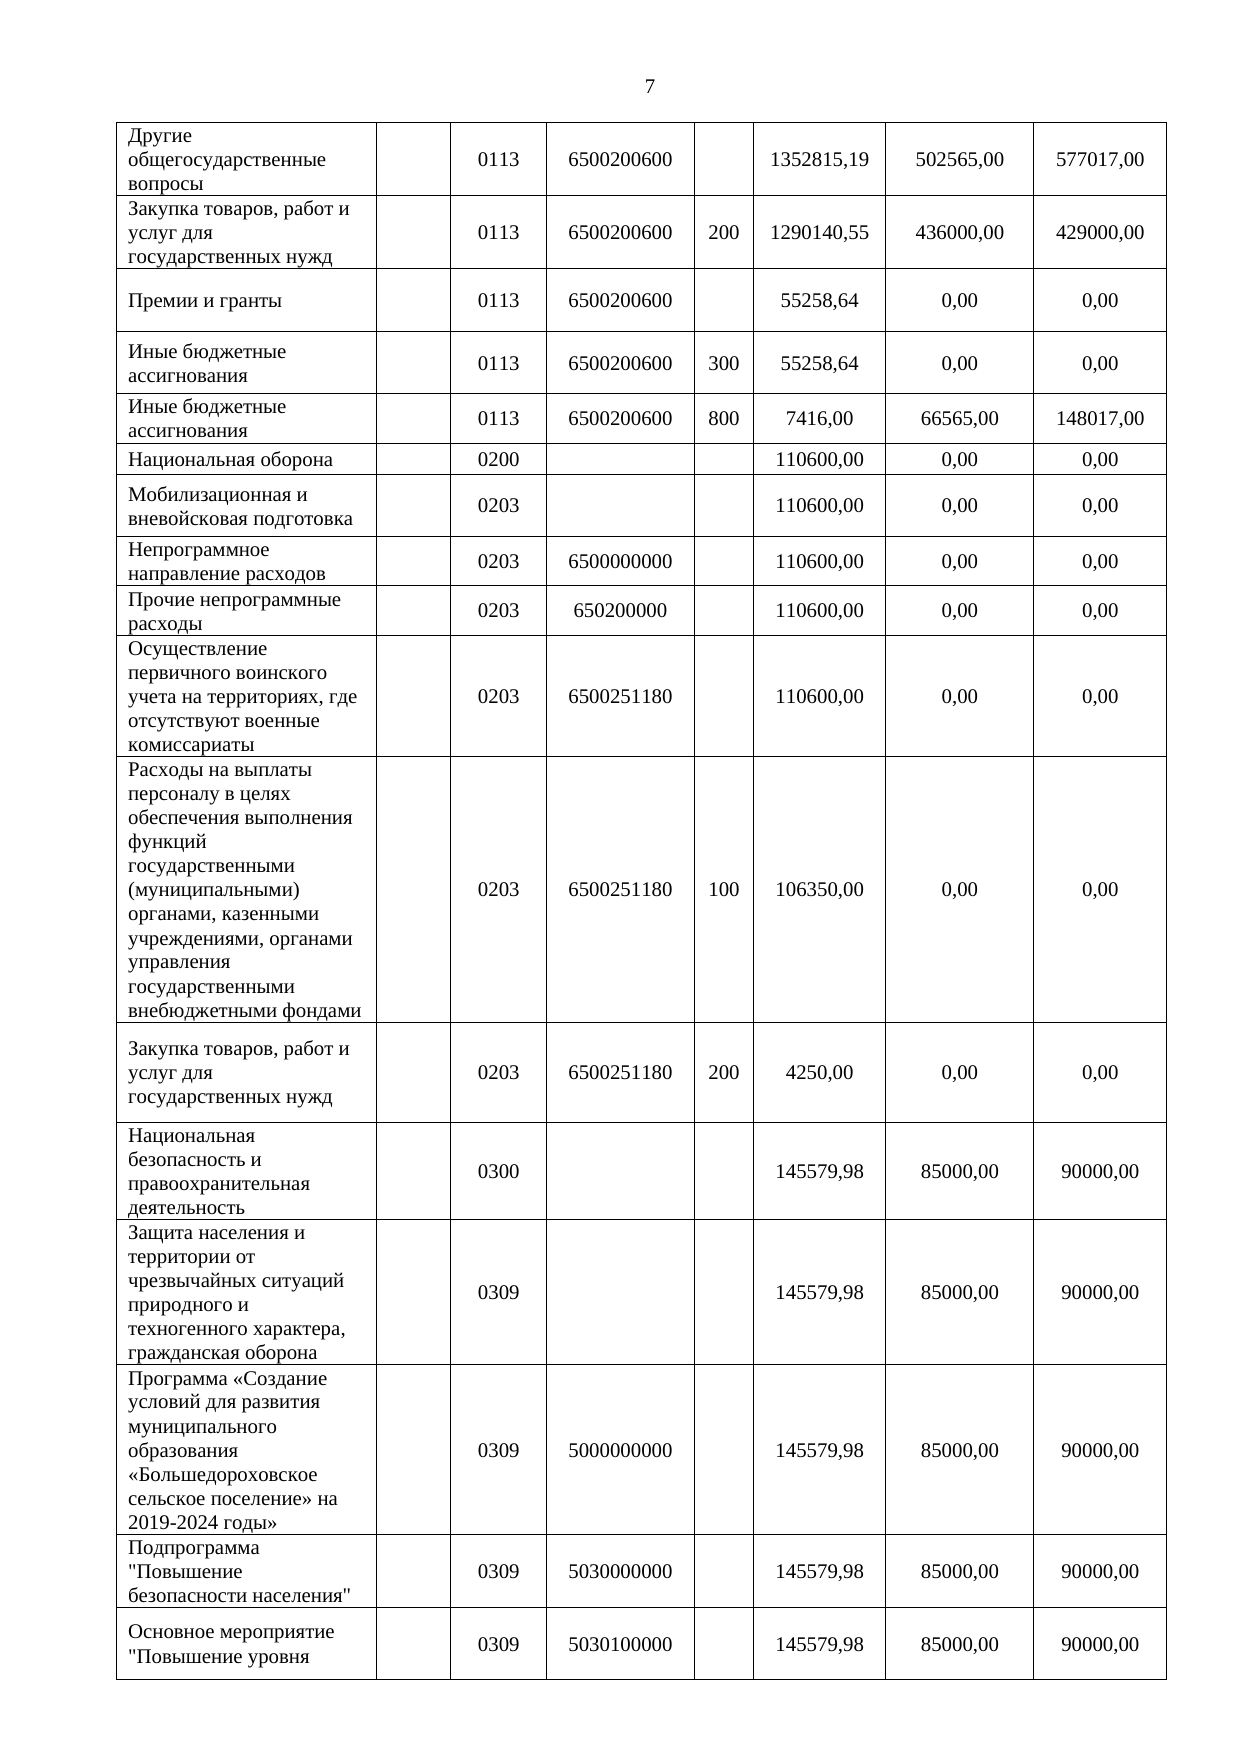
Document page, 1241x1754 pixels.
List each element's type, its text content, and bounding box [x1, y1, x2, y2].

table_cell [695, 444, 753, 474]
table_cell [117, 196, 376, 268]
table_cell 6500251180 [547, 636, 694, 756]
table_cell 110600,00 [754, 636, 885, 756]
table_cell 6500000000 [547, 537, 694, 585]
table_cell 577017,00 [1034, 123, 1166, 195]
table_cell 6500200600 [547, 394, 694, 442]
table_cell 110600,00 [754, 444, 885, 474]
table_cell [377, 586, 450, 634]
table_cell 85000,00 [886, 1220, 1033, 1364]
table_cell Подпрограмма "Повышение безопасности населения" [117, 1535, 376, 1607]
table_cell 6500200600 [547, 196, 694, 268]
table_cell 0203 [451, 757, 546, 1022]
table_cell [695, 1365, 753, 1534]
table_cell 90000,00 [1034, 1123, 1166, 1219]
table_cell Закупка товаров, работ и услуг для государственных нужд [117, 1023, 376, 1122]
table_cell 6500200600 [547, 269, 694, 331]
table_cell 436000,00 [886, 196, 1033, 268]
table_cell Иные бюджетные ассигнования [117, 394, 376, 442]
table_cell Иные бюджетные ассигнования [117, 332, 376, 393]
table_cell [377, 1123, 450, 1219]
table_cell [695, 1535, 753, 1607]
table_cell [377, 757, 450, 1022]
table_cell Национальная оборона [117, 444, 376, 474]
table_cell 300 [695, 332, 753, 393]
table_cell 148017,00 [1034, 394, 1166, 442]
table_cell 90000,00 [1034, 1365, 1166, 1534]
table_cell 0,00 [886, 475, 1033, 536]
table_cell Защита населения и территории от чрезвычайных ситуаций природного и техногенного характера, гражданская оборона [117, 1220, 376, 1364]
table_cell 0309 [451, 1535, 546, 1607]
table_cell 650200000 [547, 586, 694, 634]
table_cell 100 [695, 757, 753, 1022]
table_cell [547, 475, 694, 536]
table_cell Осуществление первичного воинского учета на территориях, где отсутствуют военные комиссариаты [117, 636, 376, 756]
table_cell 1352815,19 [754, 123, 885, 195]
table_cell 110600,00 [754, 537, 885, 585]
table_cell Программа «Создание условий для развития муниципального образования «Большедороховское сельское поселение» на 2019-2024 годы» [117, 1365, 376, 1534]
table_cell 5030000000 [547, 1535, 694, 1607]
table_cell [377, 636, 450, 756]
table_cell 55258,64 [754, 269, 885, 331]
table_cell [377, 1023, 450, 1122]
table_cell [377, 196, 450, 268]
table_cell 0113 [451, 196, 546, 268]
table_cell 0,00 [886, 636, 1033, 756]
table_cell 145579,98 [754, 1365, 885, 1534]
table_cell 0113 [451, 394, 546, 442]
table_cell 429000,00 [1034, 196, 1166, 268]
table_cell [377, 269, 450, 331]
table_cell 0203 [451, 1023, 546, 1122]
table_cell 106350,00 [754, 757, 885, 1022]
table_cell 0300 [451, 1123, 546, 1219]
table_cell 0,00 [886, 586, 1033, 634]
table_cell [377, 1220, 450, 1364]
table_cell 85000,00 [886, 1123, 1033, 1219]
table_cell 0,00 [886, 757, 1033, 1022]
table_cell Другие общегосударственные вопросы [117, 123, 376, 195]
table_cell [695, 1608, 753, 1679]
table_cell [695, 1220, 753, 1364]
table_cell 200 [695, 1023, 753, 1122]
table_cell [547, 1123, 694, 1219]
table_cell [695, 1123, 753, 1219]
table_cell 0,00 [1034, 636, 1166, 756]
table_cell [695, 475, 753, 536]
table_cell 5000000000 [547, 1365, 694, 1534]
table_cell 502565,00 [886, 123, 1033, 195]
table_cell 6500200600 [547, 123, 694, 195]
table_cell 145579,98 [754, 1220, 885, 1364]
table_cell 0113 [451, 269, 546, 331]
table_cell [377, 394, 450, 442]
table_cell Премии и гранты [117, 269, 376, 331]
table_cell 0200 [451, 444, 546, 474]
table_cell 0309 [451, 1365, 546, 1534]
table_cell 145579,98 [754, 1535, 885, 1607]
table_cell 90000,00 [1034, 1535, 1166, 1607]
table_cell 0,00 [1034, 757, 1166, 1022]
table_cell 4250,00 [754, 1023, 885, 1122]
table_cell [695, 269, 753, 331]
table_cell 0,00 [1034, 475, 1166, 536]
table_cell 6500251180 [547, 1023, 694, 1122]
table_cell 6500200600 [547, 332, 694, 393]
table_cell 0,00 [1034, 537, 1166, 585]
table_cell 0,00 [1034, 269, 1166, 331]
table_cell [377, 444, 450, 474]
table_cell 6500251180 [547, 757, 694, 1022]
table_cell 85000,00 [886, 1535, 1033, 1607]
table_cell 110600,00 [754, 586, 885, 634]
table_cell [377, 475, 450, 536]
table_cell 800 [695, 394, 753, 442]
table_cell 85000,00 [886, 1365, 1033, 1534]
table_cell 0,00 [1034, 444, 1166, 474]
table_cell 0,00 [886, 444, 1033, 474]
table_cell [377, 1365, 450, 1534]
table_cell [695, 537, 753, 585]
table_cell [117, 1608, 376, 1679]
table_cell [377, 1608, 450, 1679]
table_cell 0113 [451, 123, 546, 195]
table_cell [547, 444, 694, 474]
table_cell 0,00 [1034, 586, 1166, 634]
table_cell [377, 123, 450, 195]
table_cell 145579,98 [754, 1123, 885, 1219]
table_cell [695, 586, 753, 634]
table_cell 0,00 [886, 269, 1033, 331]
table_cell Национальная безопасность и правоохранительная деятельность [117, 1123, 376, 1219]
table_cell 0203 [451, 537, 546, 585]
table_cell 0203 [451, 475, 546, 536]
table_cell Прочие непрограммные расходы [117, 586, 376, 634]
table_cell 90000,00 [1034, 1608, 1166, 1679]
table_cell 0,00 [1034, 1023, 1166, 1122]
table_cell [695, 636, 753, 756]
table_cell 0203 [451, 636, 546, 756]
table_cell 0203 [451, 586, 546, 634]
table_cell 0309 [451, 1608, 546, 1679]
table_cell [377, 332, 450, 393]
table_cell 0113 [451, 332, 546, 393]
table_cell [547, 1220, 694, 1364]
table_cell 5030100000 [547, 1608, 694, 1679]
table_cell [377, 537, 450, 585]
table_cell 145579,98 [754, 1608, 885, 1679]
table_cell 7416,00 [754, 394, 885, 442]
table_cell 0,00 [886, 332, 1033, 393]
table_cell 0309 [451, 1220, 546, 1364]
table_cell 55258,64 [754, 332, 885, 393]
table_cell Непрограммное направление расходов [117, 537, 376, 585]
table_cell [695, 123, 753, 195]
table_cell Расходы на выплаты персоналу в целях обеспечения выполнения функций государственными (муниципальными) органами, казенными учреждениями, органами управления государственными внебюджетными фондами [117, 757, 376, 1022]
table_cell 66565,00 [886, 394, 1033, 442]
table_cell 1290140,55 [754, 196, 885, 268]
table_cell 85000,00 [886, 1608, 1033, 1679]
table_cell Мобилизационная и вневойсковая подготовка [117, 475, 376, 536]
table_cell 200 [695, 196, 753, 268]
table_cell 0,00 [886, 1023, 1033, 1122]
table_cell 110600,00 [754, 475, 885, 536]
table_cell [377, 1535, 450, 1607]
table_cell 0,00 [1034, 332, 1166, 393]
table_cell 90000,00 [1034, 1220, 1166, 1364]
table_cell 0,00 [886, 537, 1033, 585]
